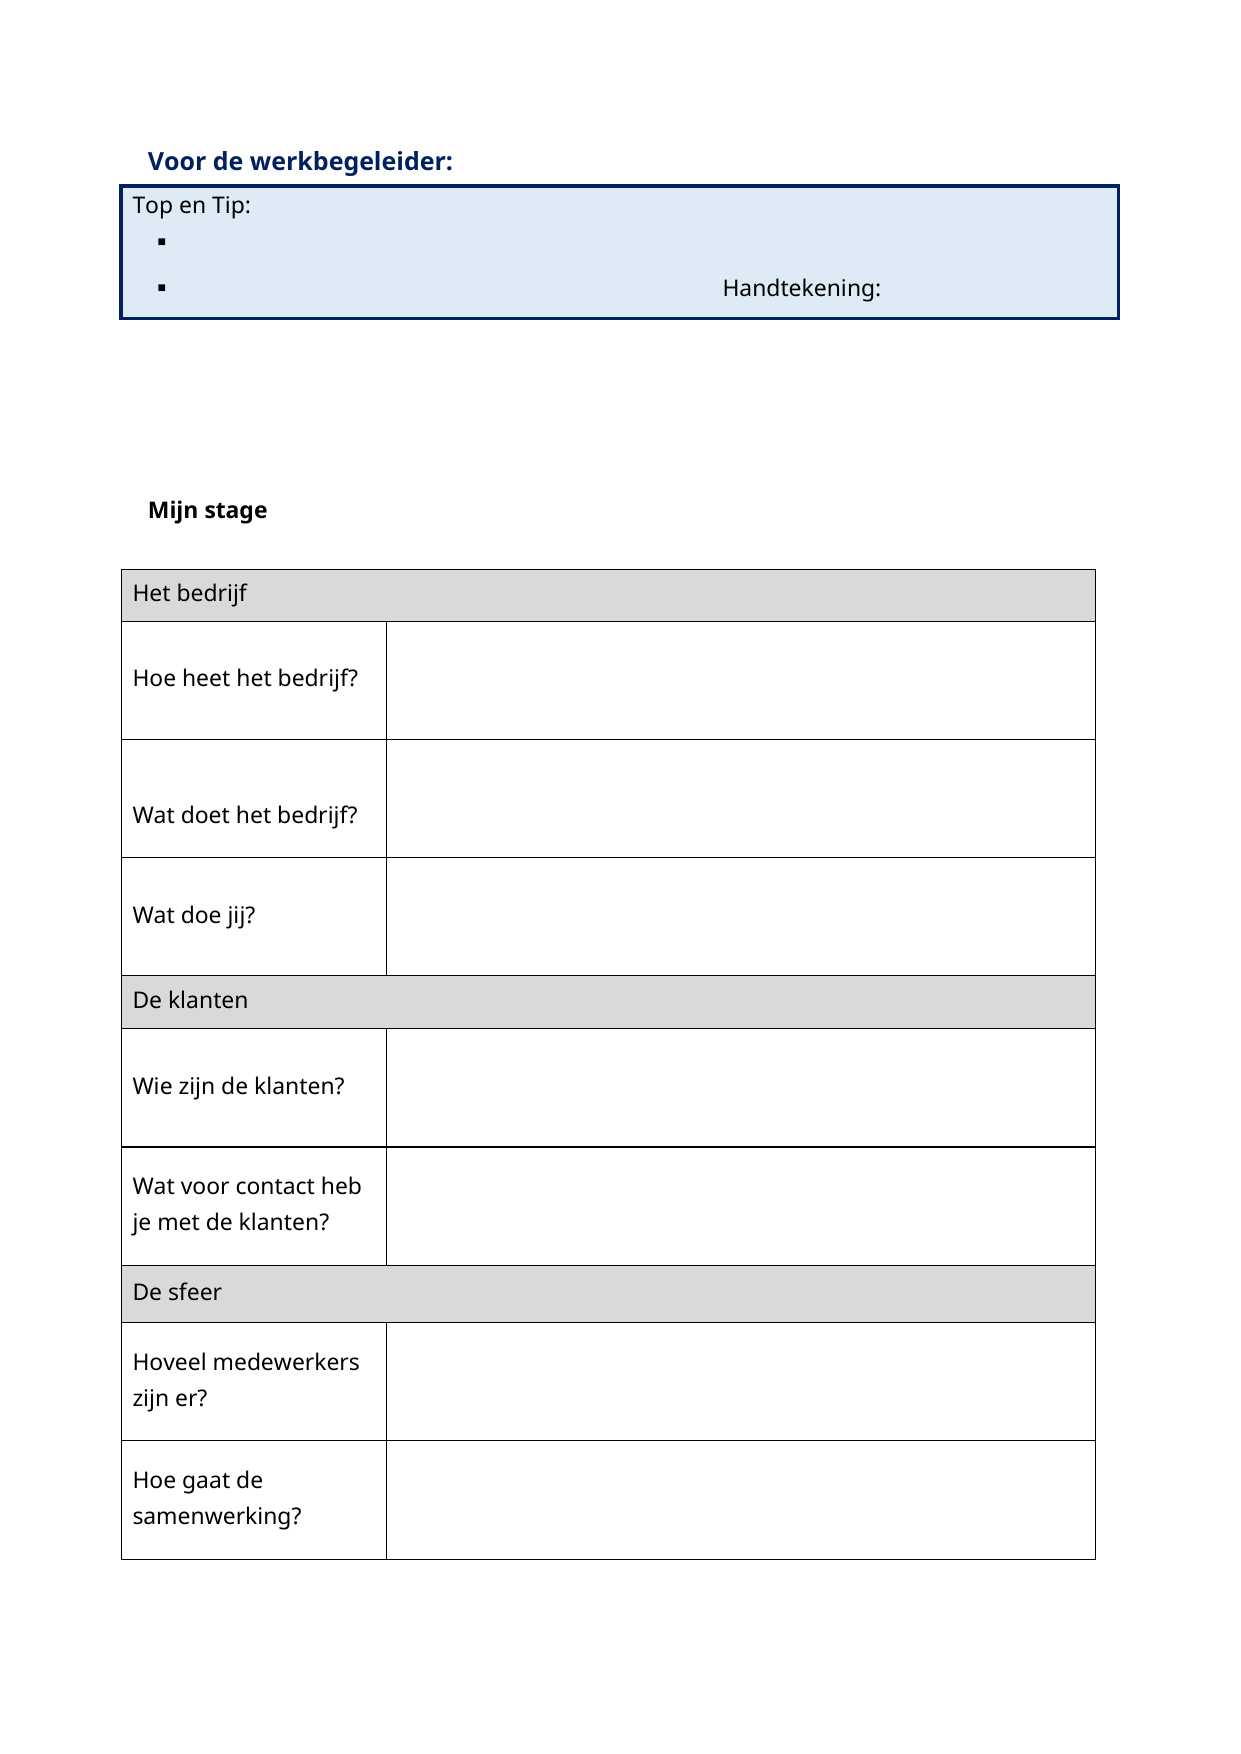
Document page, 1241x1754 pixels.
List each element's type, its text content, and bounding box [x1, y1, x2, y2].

table_cell [387, 740, 1095, 857]
table_cell Hoe heet het bedrijf? [122, 622, 386, 739]
table_cell Wat doet het bedrijf? [122, 740, 386, 857]
table_cell Wat voor contact heb je met de klanten? [122, 1148, 386, 1264]
table_cell [387, 1029, 1095, 1146]
table_header Top en Tip: Handtekening: [123, 188, 1117, 317]
table_cell Hoe gaat de samenwerking? [122, 1441, 386, 1558]
table_cell [387, 858, 1095, 975]
table_cell [387, 1148, 1095, 1264]
text Voor de werkbegeleider: [148, 144, 1107, 178]
table_cell De sfeer [122, 1266, 1095, 1322]
table_cell De klanten [122, 976, 1095, 1028]
table_cell Wie zijn de klanten? [122, 1029, 386, 1146]
table_cell [387, 1441, 1095, 1558]
table_cell Wat doe jij? [122, 858, 386, 975]
text Mijn stage [148, 494, 1107, 525]
table_cell Hoveel medewerkers zijn er? [122, 1323, 386, 1440]
table_header Het bedrijf [122, 570, 1095, 621]
table_cell [387, 622, 1095, 739]
table_cell [387, 1323, 1095, 1440]
